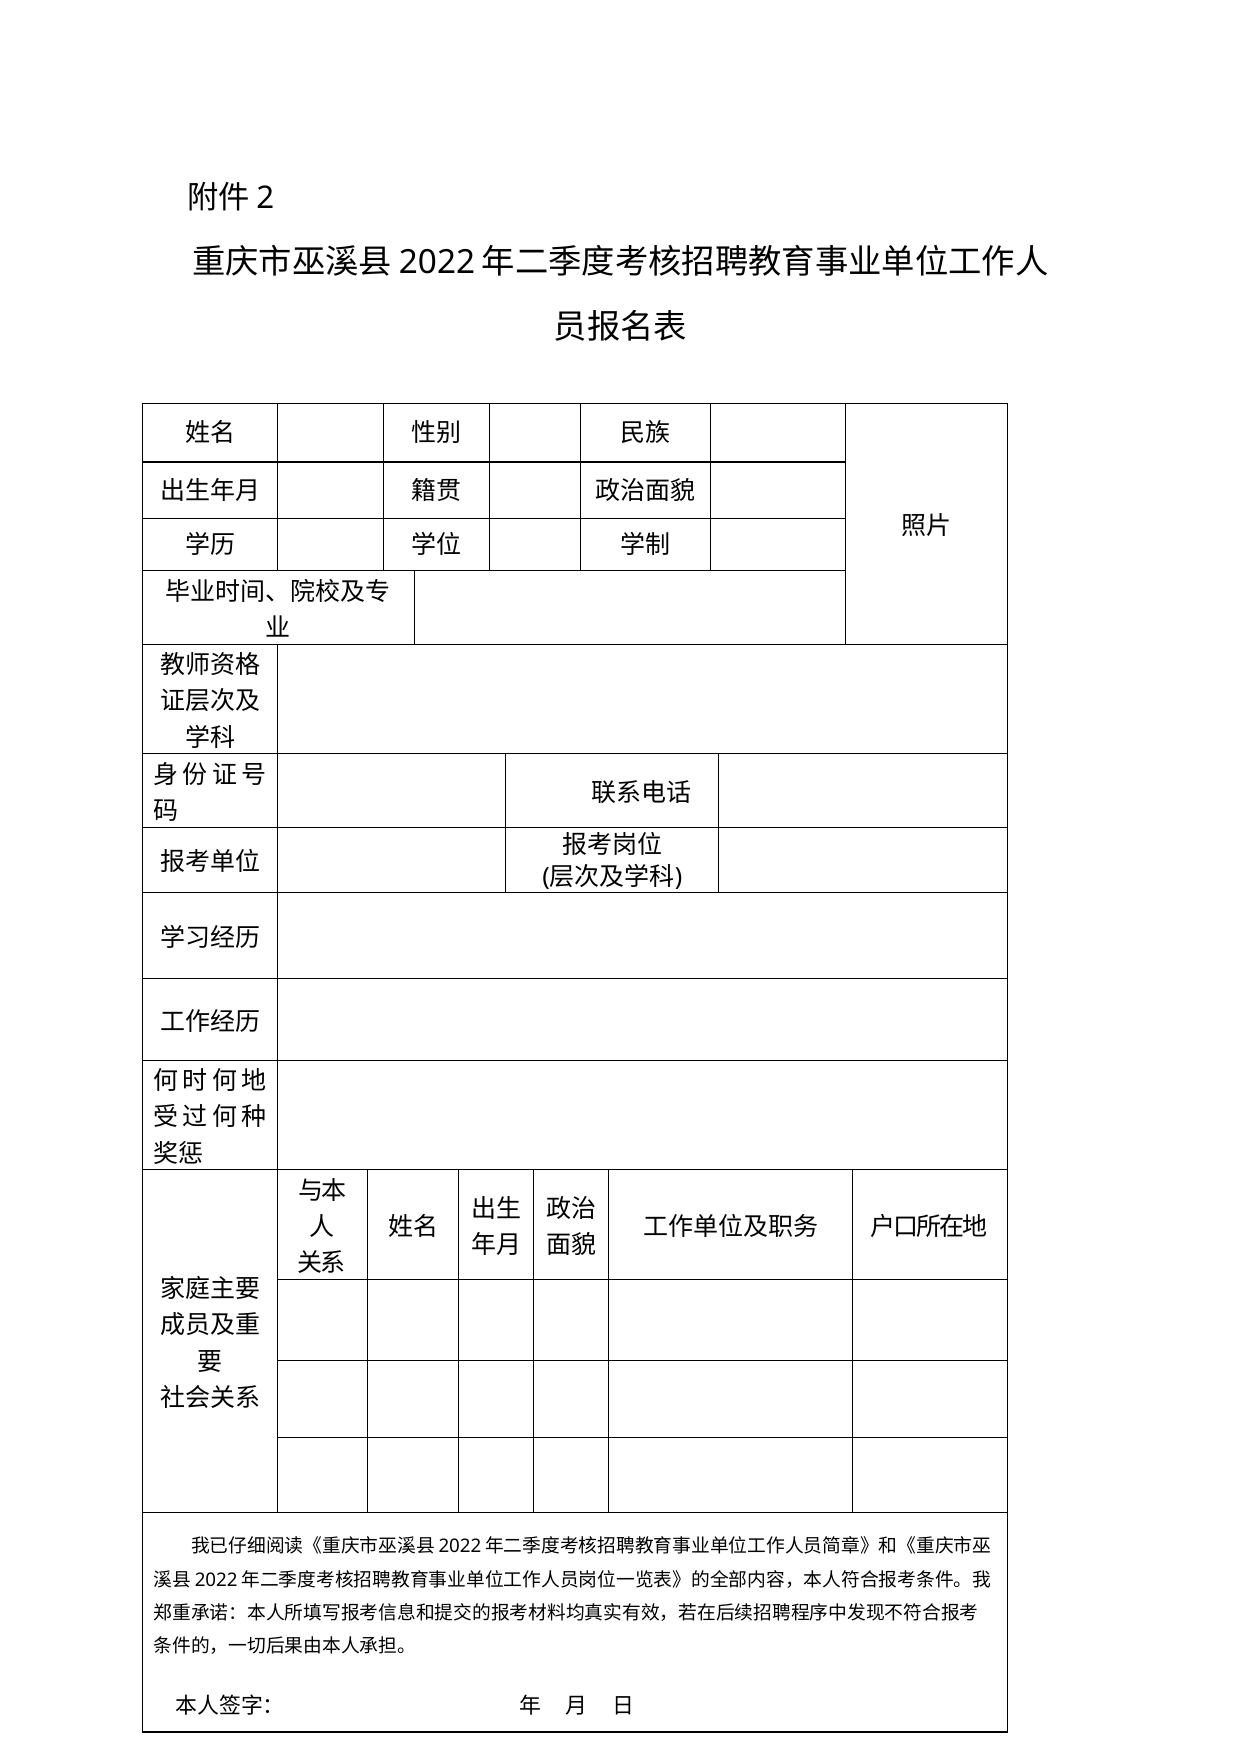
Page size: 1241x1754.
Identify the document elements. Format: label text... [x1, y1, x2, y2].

table_cell 我已仔细阅读《重庆市巫溪县2022年二季度考核招聘教育事业单位工作人员简章》和《重庆市巫溪县2022年二季度考核招聘教育事业单位工作人员岗位一览表》的全部内容，本人符合报考条件。我郑重承诺：本人所填写报考信息和提交的报考材料均真实有效，若在后续招聘程序中发现不符合报考条件的，一切后果由本人承担。 本人签字： 年 月 日 [143, 1513, 1007, 1731]
table_cell 籍贯 [384, 463, 489, 518]
table_cell [853, 1361, 1007, 1437]
table_cell [278, 463, 383, 518]
table_cell [719, 754, 1007, 827]
table_cell [278, 754, 505, 827]
table_cell 工作经历 [143, 979, 277, 1059]
table_cell [278, 1280, 367, 1359]
table_cell [459, 1280, 533, 1359]
table_cell [490, 463, 580, 518]
table_cell [490, 519, 580, 570]
table_header [490, 404, 580, 461]
table_cell 与本人 关系 [278, 1170, 367, 1279]
table_cell [459, 1361, 533, 1437]
table_cell [278, 979, 1007, 1059]
table_cell 政治面貌 [581, 463, 710, 518]
table_cell 工作单位及职务 [609, 1170, 852, 1279]
table_cell [609, 1438, 852, 1512]
table_cell 报考单位 [143, 828, 277, 892]
table_cell [278, 828, 505, 892]
table_header [711, 404, 845, 461]
table_cell [278, 1361, 367, 1437]
table_cell [711, 463, 845, 518]
table_cell [609, 1280, 852, 1359]
table_cell [711, 519, 845, 570]
table_cell 家庭主要成员及重要 社会关系 [143, 1170, 277, 1512]
table_cell [853, 1280, 1007, 1359]
table_cell [278, 645, 1007, 753]
table_cell [278, 1061, 1007, 1169]
table_cell [368, 1361, 458, 1437]
table_cell 学制 [581, 519, 710, 570]
table_cell [719, 828, 1007, 892]
table_cell 教师资格证层次及学科 [143, 645, 277, 753]
table_cell [278, 519, 383, 570]
table_cell 出生年月 [459, 1170, 533, 1279]
table_cell [534, 1438, 608, 1512]
table_cell [415, 571, 845, 643]
table_cell 身份证号码 [143, 754, 277, 827]
text 附件2 [187, 162, 1053, 227]
table_cell 学历 [143, 519, 277, 570]
table_cell 报考岗位 (层次及学科) [506, 828, 718, 892]
table_header 姓名 [143, 404, 277, 461]
table_cell [534, 1361, 608, 1437]
table_cell 出生年月 [143, 463, 277, 518]
table_cell [278, 1438, 367, 1512]
table_cell 户口所在地 [853, 1170, 1007, 1279]
table_cell [278, 893, 1007, 978]
text 重庆市巫溪县2022年二季度考核招聘教育事业单位工作人员报名表 [187, 227, 1053, 357]
table_cell [459, 1438, 533, 1512]
table_header 性别 [384, 404, 489, 461]
table_cell 学位 [384, 519, 489, 570]
table_cell 毕业时间、院校及专业 [143, 571, 414, 643]
table_cell 联系电话 [506, 754, 718, 827]
table_cell [609, 1361, 852, 1437]
table_cell 政治面貌 [534, 1170, 608, 1279]
table_header 民族 [581, 404, 710, 461]
table_header 照片 [846, 404, 1007, 643]
table_header [278, 404, 383, 461]
table_cell [534, 1280, 608, 1359]
table_cell 姓名 [368, 1170, 458, 1279]
table_cell [368, 1438, 458, 1512]
table_cell 何时何地受过何种奖惩 [143, 1061, 277, 1169]
table_cell [853, 1438, 1007, 1512]
table_cell 学习经历 [143, 893, 277, 978]
table_cell [368, 1280, 458, 1359]
